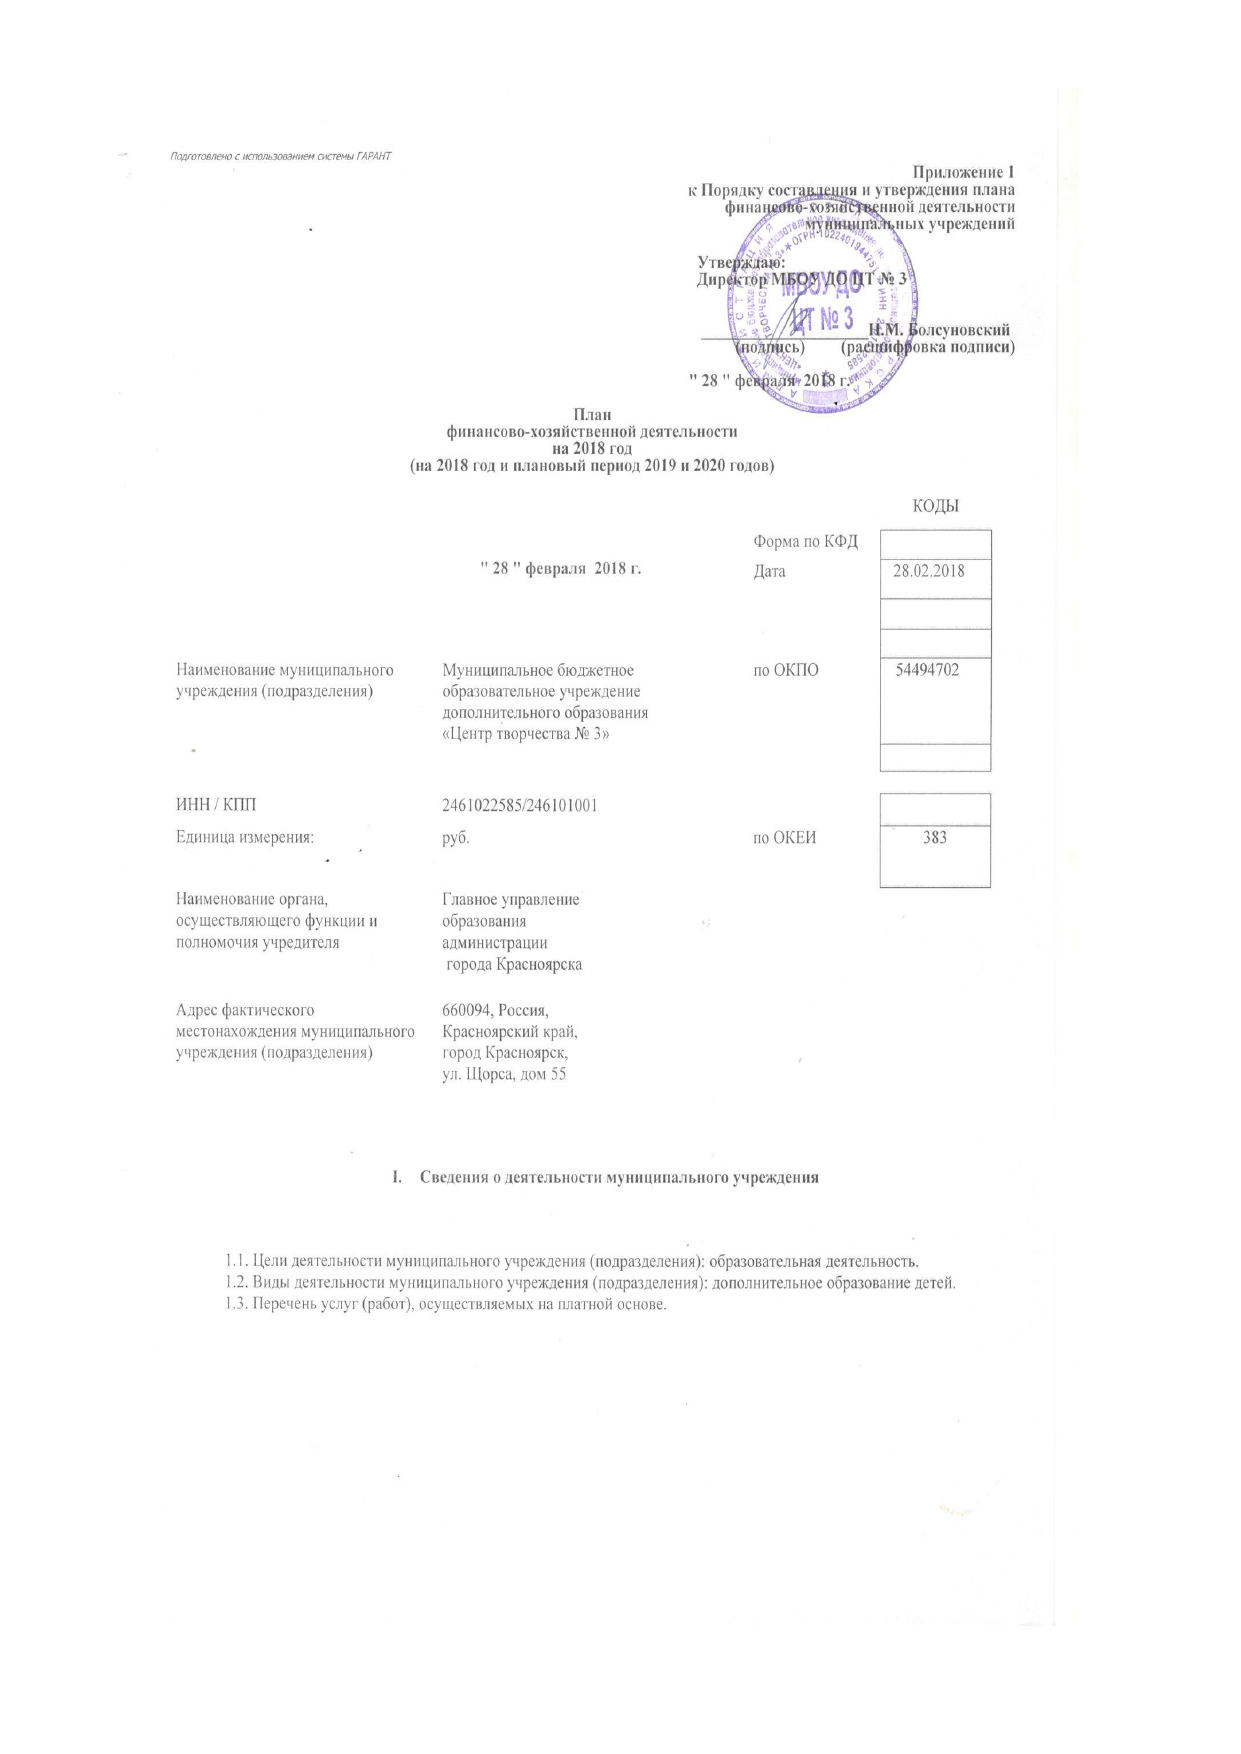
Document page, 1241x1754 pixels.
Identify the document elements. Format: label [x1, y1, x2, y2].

picture [118, 88, 1093, 1642]
